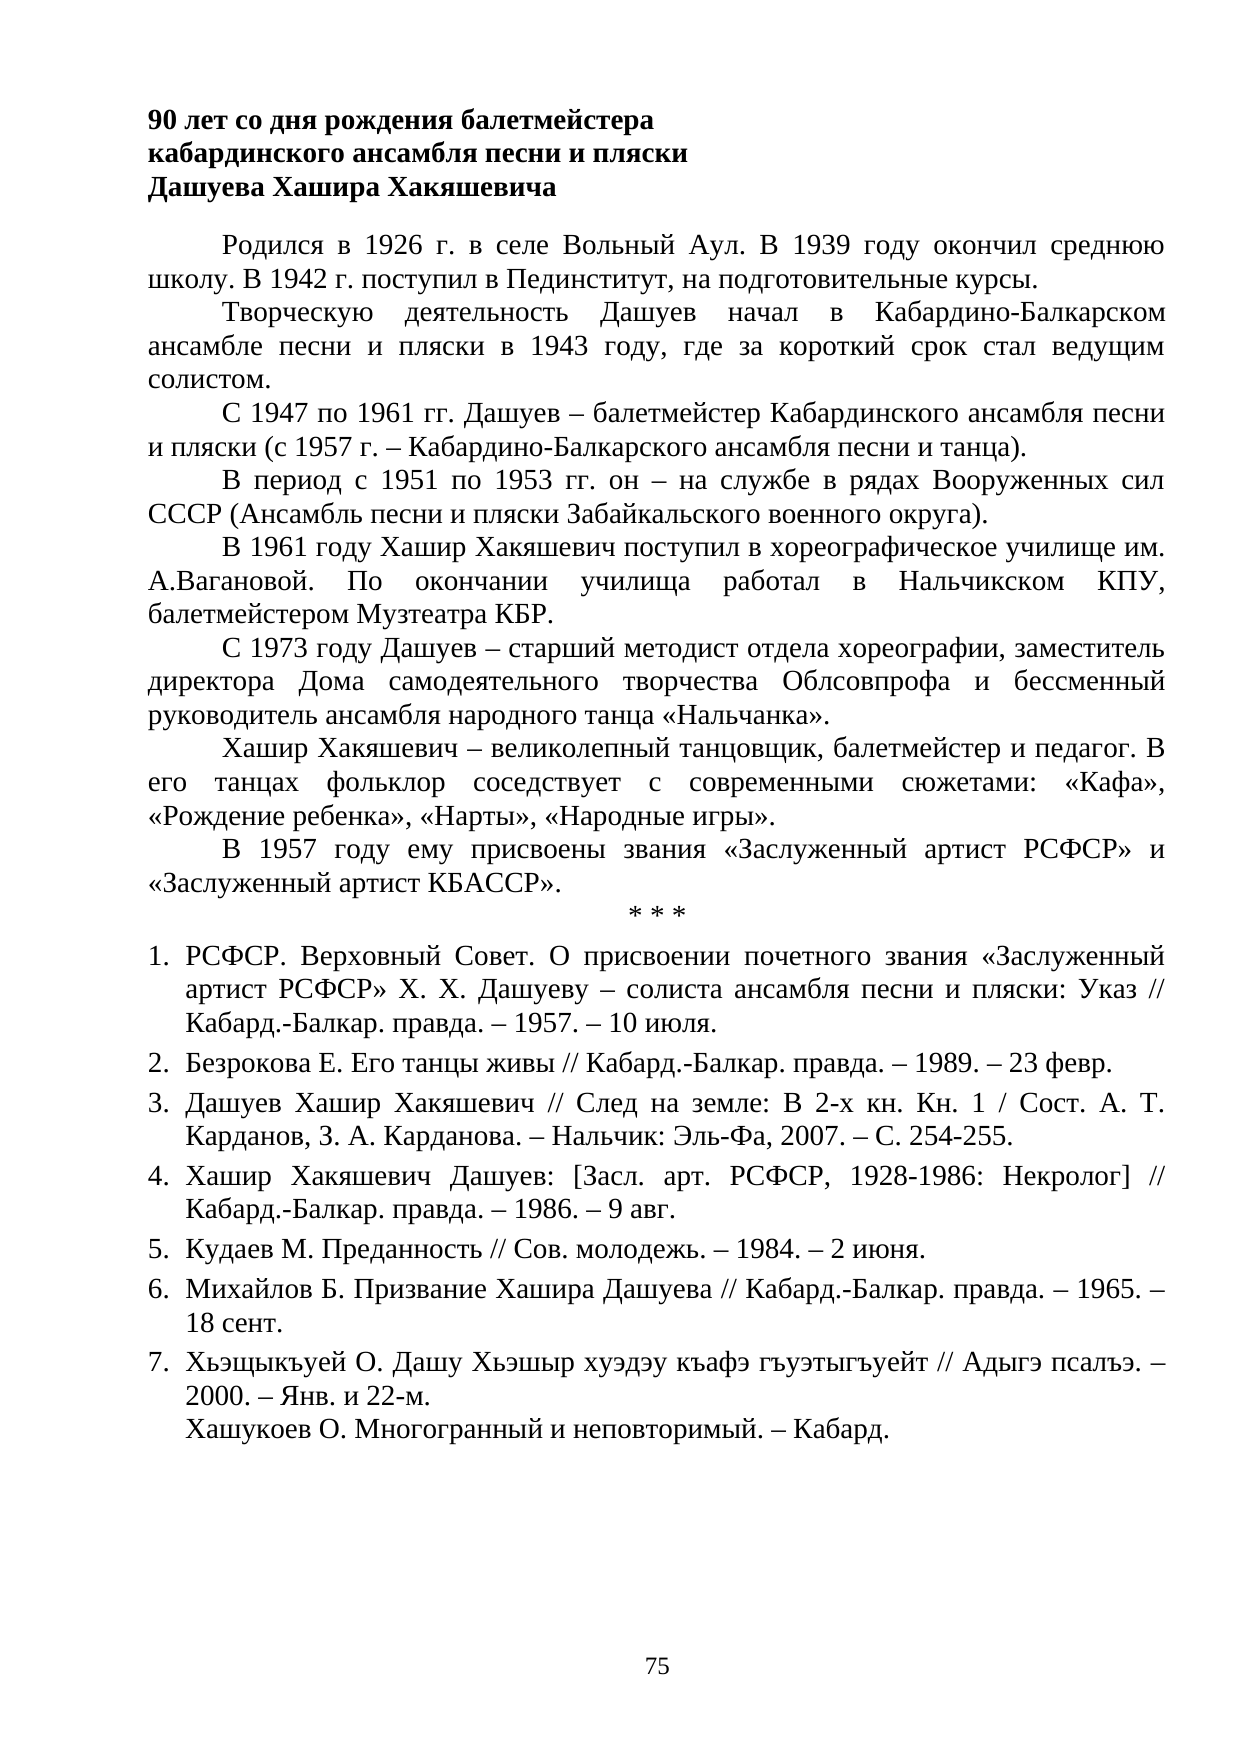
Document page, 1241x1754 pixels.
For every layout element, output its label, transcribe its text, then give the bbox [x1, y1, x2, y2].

list РСФСР. Верховный Совет. О присвоении почетного звания «Заслуженный артист РСФСР» Х. Х. Дашуеву – солиста ансамбля песни и пляски: Указ // Кабард.-Балкар. правда. – 1957. – 10 июля. [148, 938, 1166, 1039]
text В 1957 году ему присвоены звания «Заслуженный артист РСФСР» и «Заслуженный артист КБАССР». [148, 831, 1166, 898]
list Хашир Хакяшевич Дашуев: [Засл. арт. РСФСР, 1928-1986: Некролог] // Кабард.-Балкар. правда. – 1986. – 9 авг. [148, 1158, 1166, 1225]
text * * * [148, 898, 1166, 932]
list Михайлов Б. Призвание Хашира Дашуева // Кабард.-Балкар. правда. – 1965. – 18 сент. [148, 1271, 1166, 1338]
list Безрокова Е. Его танцы живы // Кабард.-Балкар. правда. – 1989. – 23 февр. [148, 1045, 1166, 1078]
list Хьэщыкъуей О. Дашу Хьэшыр хуэдэу къафэ гъуэтыгъуейт // Адыгэ псалъэ. – 2000. – Янв. и 22-м. [148, 1344, 1166, 1412]
text 90 лет со дня рождения балетмейстера [148, 102, 1166, 135]
text С 1947 по 1961 гг. Дашуев – балетмейстер Кабардинского ансамбля песни и пляски (с 1957 г. – Кабардино-Балкарского ансамбля песни и танца). [148, 395, 1166, 462]
text В 1961 году Хашир Хакяшевич поступил в хореографическое училище им. А.Вагановой. По окончании училища работал в Нальчикском КПУ, балетмейстером Музтеатра КБР. [148, 529, 1166, 630]
list Дашуев Хашир Хакяшевич // След на земле: В 2-х кн. Кн. 1 / Сост. А. Т. Карданов, З. А. Карданова. – Нальчик: Эль-Фа, 2007. – С. 254-255. [148, 1085, 1166, 1152]
text С 1973 году Дашуев – старший методист отдела хореографии, заместитель директора Дома самодеятельного творчества Облсовпрофа и бессменный руководитель ансамбля народного танца «Нальчанка». [148, 630, 1166, 731]
text кабардинского ансамбля песни и пляски [148, 135, 1166, 169]
text Хашир Хакяшевич – великолепный танцовщик, балетмейстер и педагог. В его танцах фольклор соседствует с современными сюжетами: «Кафа», «Рождение ребенка», «Нарты», «Народные игры». [148, 731, 1166, 831]
text Родился в 1926 г. в селе Вольный Аул. В окончил среднюю школу. В . поступил в Пединститут, на подготовительные курсы. [148, 227, 1166, 294]
text Дашуева Хашира Хакяшевича [148, 169, 1166, 202]
text В период с 1951 по 1953 гг. он – на службе в рядах Вооруженных сил СССР (Ансамбль песни и пляски Забайкальского военного округа). [148, 462, 1166, 529]
text Творческую деятельность Дашуев начал в Кабардино-Балкарском ансамбле песни и пляски в , где за короткий срок стал ведущим солистом. [148, 294, 1166, 395]
text Хашукоев О. Многогранный и неповторимый. – Кабард. [185, 1412, 1166, 1445]
list Кудаев М. Преданность // Сов. молодежь. – 1984. – 2 июня. [148, 1231, 1166, 1265]
